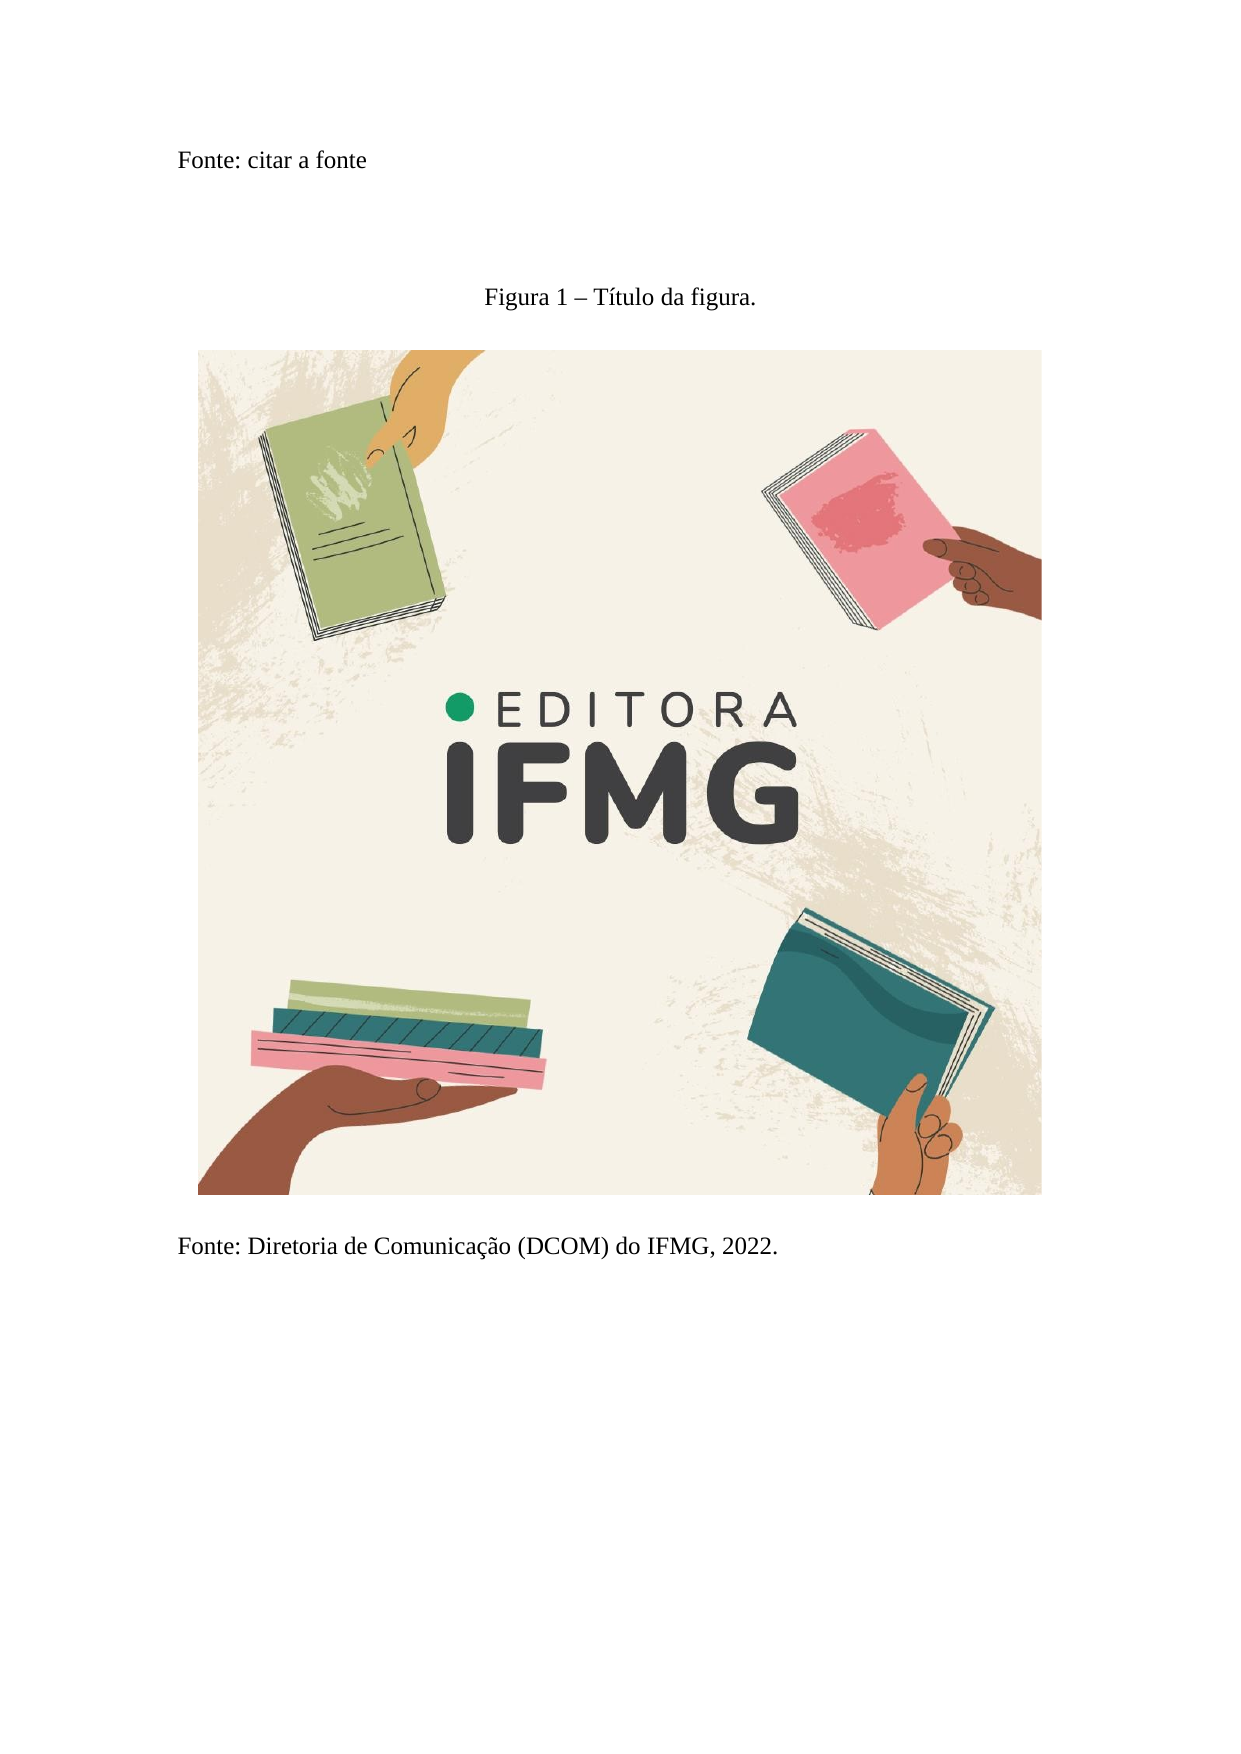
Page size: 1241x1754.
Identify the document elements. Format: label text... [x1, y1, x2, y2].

text Fonte: Diretoria de Comunicação (DCOM) do IFMG, 2022. [177, 1231, 1076, 1260]
text Fonte: citar a fonte [177, 146, 1076, 174]
picture [198, 350, 1042, 1195]
text Figura 1 – Título da figura. [484, 282, 1076, 311]
